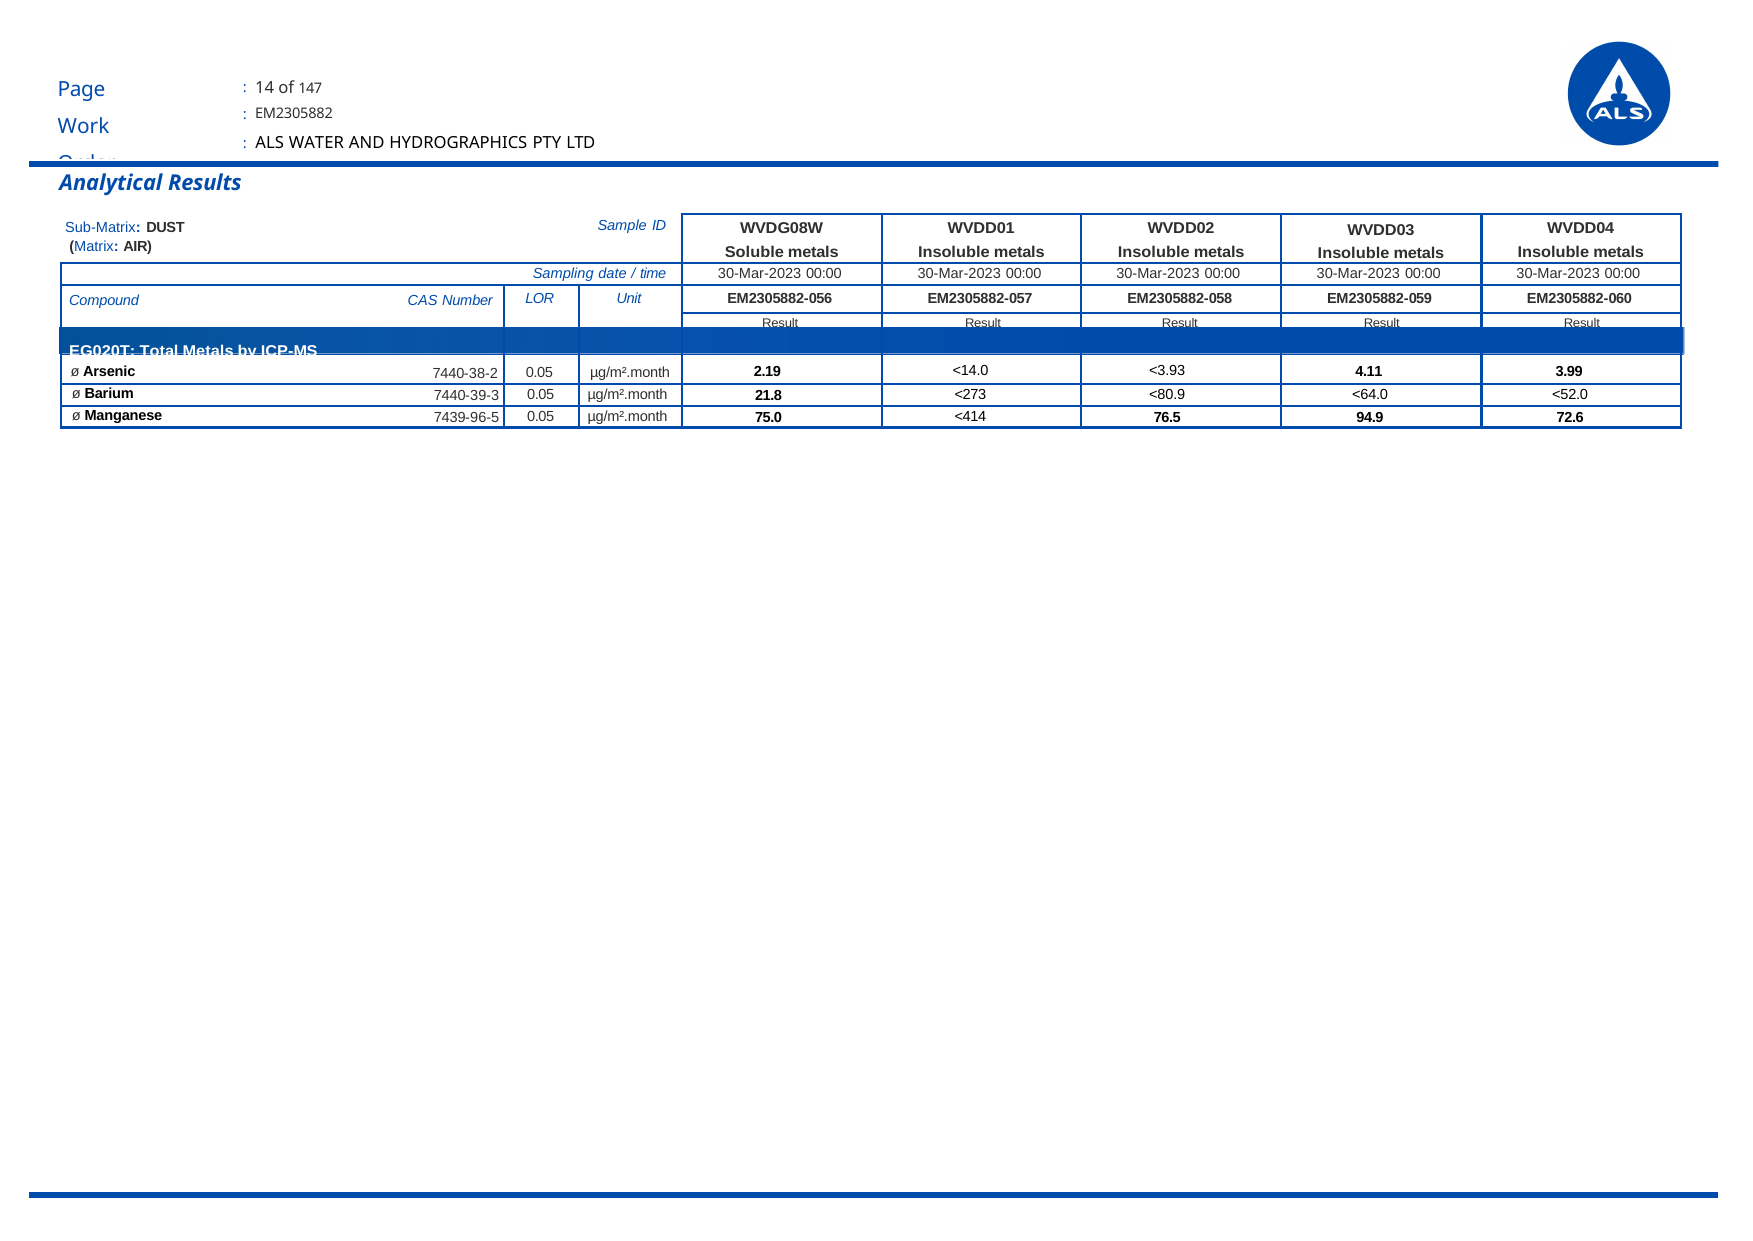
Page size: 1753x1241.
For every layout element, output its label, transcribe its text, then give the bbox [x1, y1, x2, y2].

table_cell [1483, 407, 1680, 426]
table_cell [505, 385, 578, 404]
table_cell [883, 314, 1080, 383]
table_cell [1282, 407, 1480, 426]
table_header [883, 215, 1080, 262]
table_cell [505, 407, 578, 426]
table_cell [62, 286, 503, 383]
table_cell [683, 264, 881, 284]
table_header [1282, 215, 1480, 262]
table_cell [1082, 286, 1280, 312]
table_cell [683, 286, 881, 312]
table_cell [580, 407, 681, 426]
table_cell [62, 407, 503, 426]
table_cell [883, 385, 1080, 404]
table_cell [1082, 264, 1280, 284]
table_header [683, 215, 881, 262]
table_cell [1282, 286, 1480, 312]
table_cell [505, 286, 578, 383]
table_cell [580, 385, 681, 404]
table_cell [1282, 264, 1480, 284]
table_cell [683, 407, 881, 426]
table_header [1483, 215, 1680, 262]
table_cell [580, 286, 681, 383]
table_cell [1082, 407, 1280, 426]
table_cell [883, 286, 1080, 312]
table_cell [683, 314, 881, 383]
picture [29, 28, 1719, 167]
text Analytical Results [59, 167, 1692, 197]
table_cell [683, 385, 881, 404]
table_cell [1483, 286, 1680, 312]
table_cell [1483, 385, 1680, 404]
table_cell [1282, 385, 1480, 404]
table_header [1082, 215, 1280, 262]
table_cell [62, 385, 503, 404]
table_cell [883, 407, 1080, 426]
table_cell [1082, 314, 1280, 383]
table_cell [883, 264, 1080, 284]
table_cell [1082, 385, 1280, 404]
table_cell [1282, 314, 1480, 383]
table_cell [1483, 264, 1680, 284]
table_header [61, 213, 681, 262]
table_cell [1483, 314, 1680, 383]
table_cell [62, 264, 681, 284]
